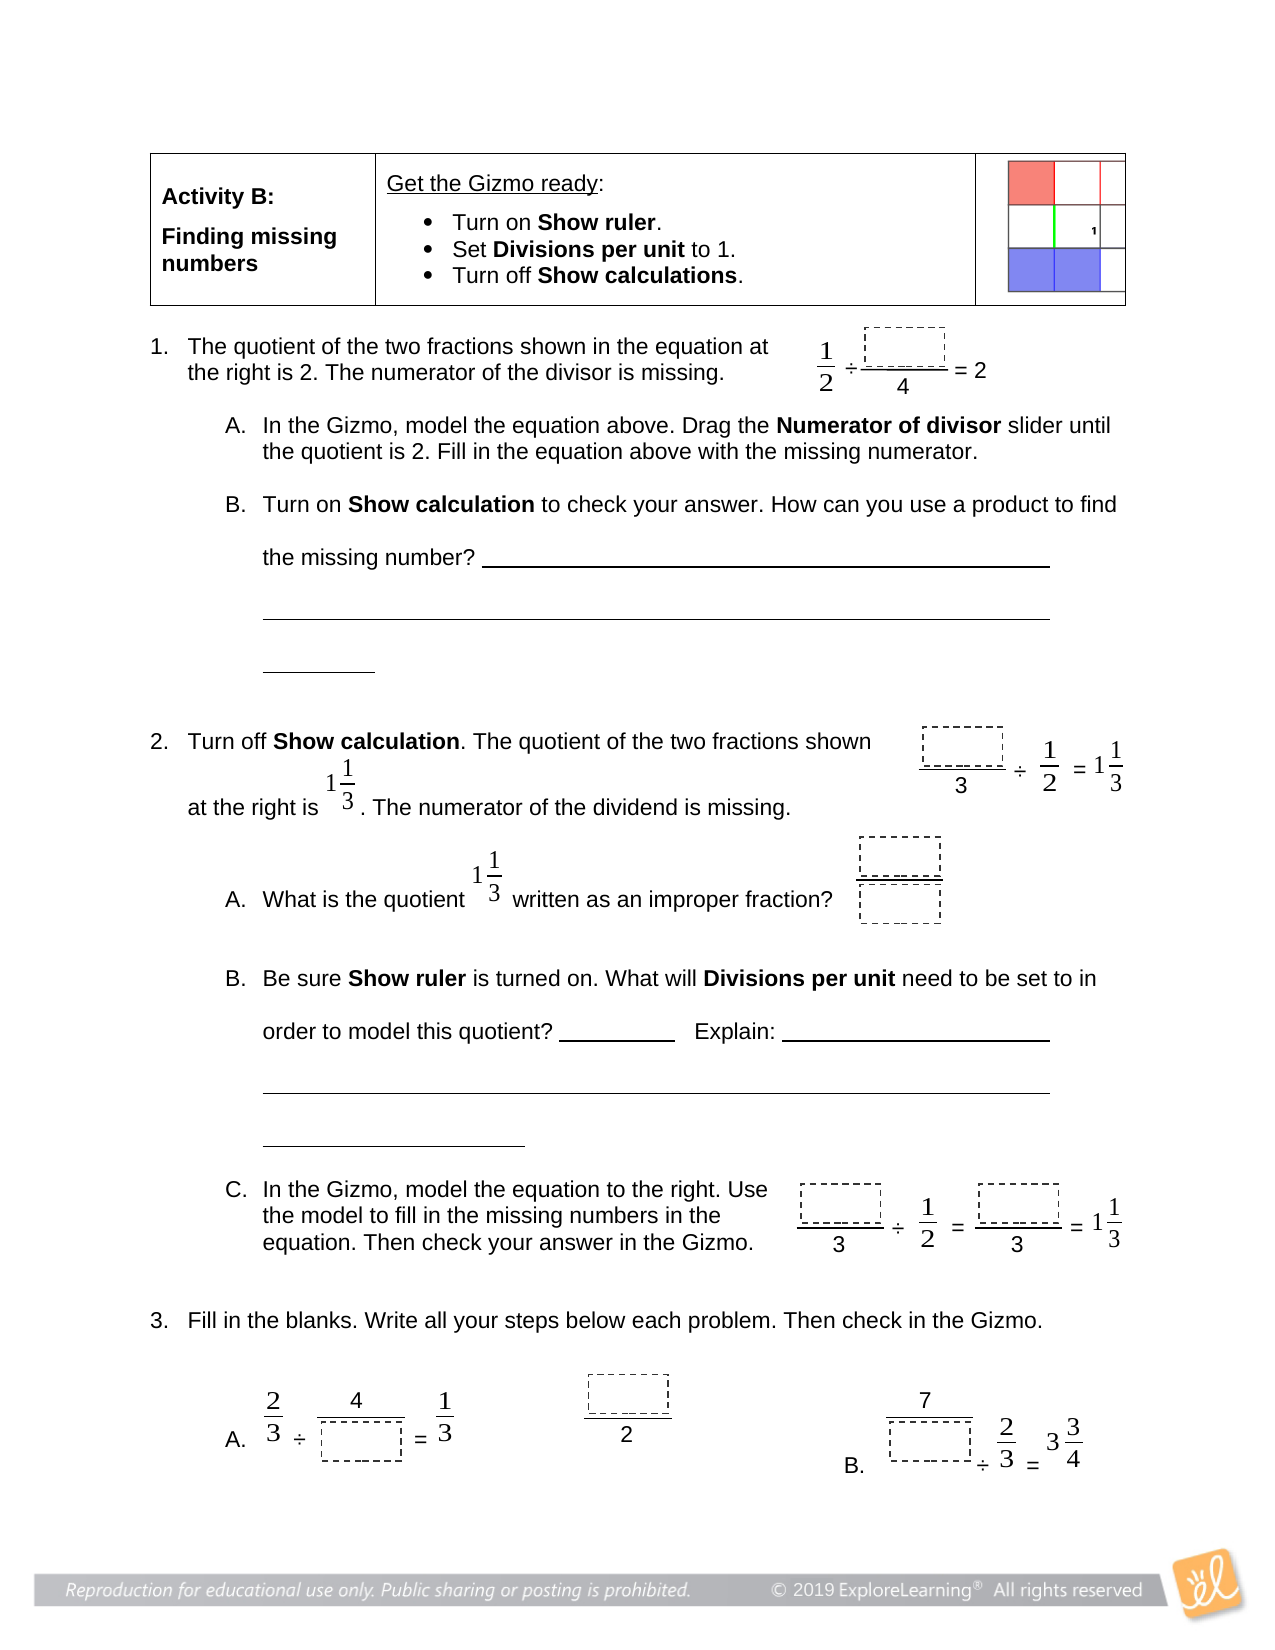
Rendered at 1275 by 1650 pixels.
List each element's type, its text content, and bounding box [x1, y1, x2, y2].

list Turn off Show calculation. The quotient of the two fractions shown at the right is . The numerator of the dividend is missing. [150, 728, 881, 820]
list Be sure Show ruler is turned on. What will Divisions per unit need to be set to in order to model this quotient? Explain: [225, 965, 1125, 1149]
list The quotient of the two fractions shown in the equation at the right is 2. The numerator of the divisor is missing. [150, 333, 769, 385]
picture [0, 1533, 1275, 1650]
table_header [976, 154, 1125, 305]
list Fill in the blanks. Write all your steps below each problem. Then check in the Gizmo. [150, 1307, 1125, 1334]
list What is the quotient written as an improper fraction? [225, 846, 1125, 912]
table_header Activity B: Finding missing numbers [151, 154, 375, 305]
list ÷ = [843, 1413, 1125, 1479]
list In the Gizmo, model the equation to the right. Use the model to fill in the missing numbers in the equation. Then check your answer in the Gizmo. [225, 1176, 806, 1255]
list In the Gizmo, model the equation above. Drag the Numerator of divisor slider until the quotient is 2. Fill in the equation above with the missing numerator. [225, 412, 1125, 464]
list Turn on Show calculation to check your answer. How can you use a product to find the missing number? [225, 491, 1125, 675]
list ÷ = [225, 1387, 506, 1452]
table_header Get the Gizmo ready: Turn on Show ruler. Set Divisions per unit to 1. Turn off Show calculations. [376, 154, 975, 305]
